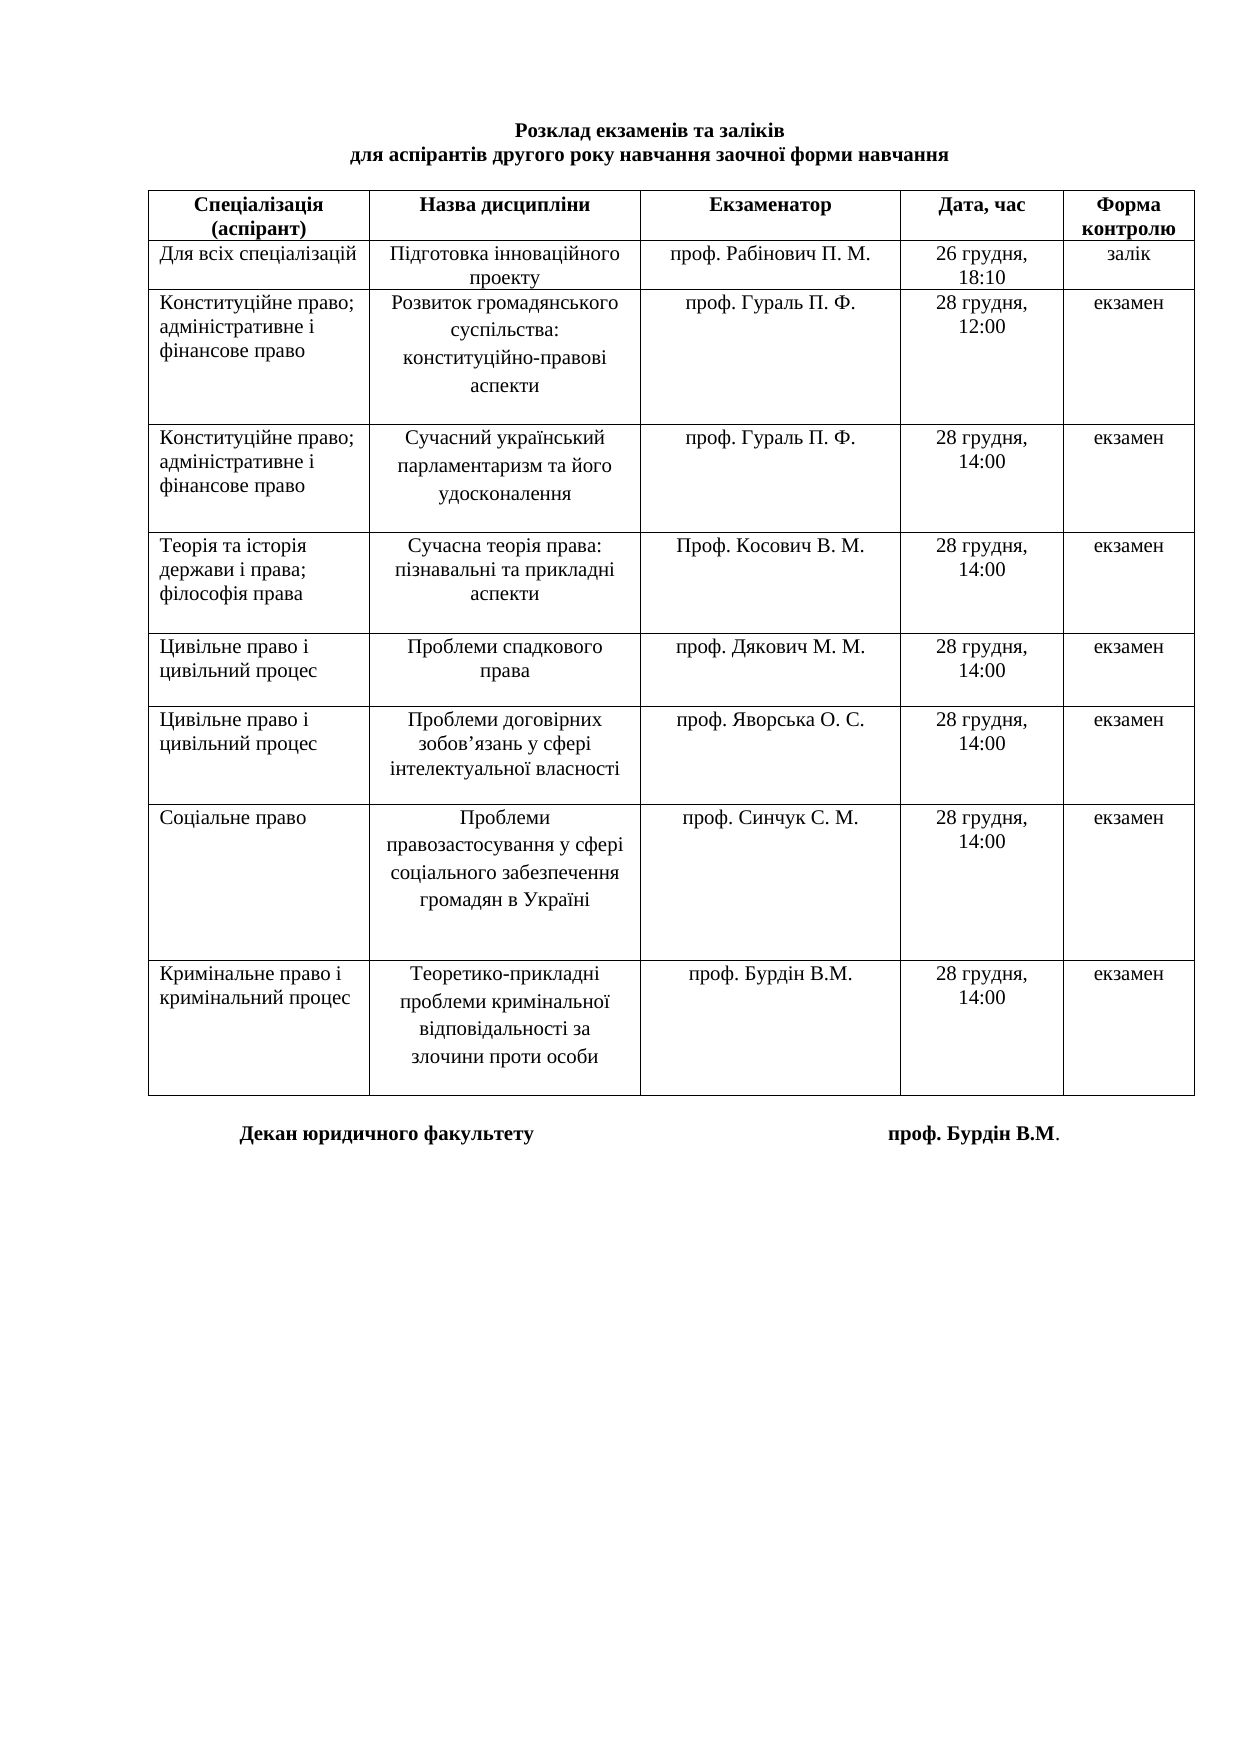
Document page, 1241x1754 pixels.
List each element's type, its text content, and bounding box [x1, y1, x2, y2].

table_cell проф. Гураль П. Ф. [641, 425, 900, 532]
table_cell проф. Яворська О. С. [641, 707, 900, 803]
table_cell 28 грудня, 14:00 [901, 425, 1063, 532]
table_cell Підготовка інноваційного проекту [370, 241, 640, 289]
table_cell 28 грудня, 14:00 [901, 533, 1063, 633]
text для аспірантів другого року навчання заочної форми навчання [148, 142, 1152, 166]
table_cell Проблеми договірних зобов’язань у сфері інтелектуальної власності [370, 707, 640, 803]
table_cell Цивільне право і цивільний процес [149, 707, 369, 803]
table_cell проф. Гураль П. Ф. [641, 290, 900, 424]
table_cell Для всіх спеціалізацій [149, 241, 369, 289]
table_cell екзамен [1064, 425, 1194, 532]
table_cell залік [1064, 241, 1194, 289]
table_cell Цивільне право і цивільний процес [149, 634, 369, 706]
table_cell Проф. Косович В. М. [641, 533, 900, 633]
table_cell 28 грудня, 14:00 [901, 961, 1063, 1095]
table_cell проф. Бурдін В.М. [641, 961, 900, 1095]
table_cell Соціальне право [149, 805, 369, 960]
table_cell Проблеми спадкового права [370, 634, 640, 706]
table_cell 28 грудня, 14:00 [901, 805, 1063, 960]
table_cell екзамен [1064, 290, 1194, 424]
text Розклад екзаменів та заліків [148, 118, 1152, 142]
table_cell Теоретико-прикладні проблеми кримінальної відповідальності за злочини проти особи [370, 961, 640, 1095]
table_header Дата, час [901, 191, 1063, 239]
table_cell проф. Дякович М. М. [641, 634, 900, 706]
table_cell 28 грудня, 14:00 [901, 707, 1063, 803]
table_cell Проблеми правозастосування у сфері соціального забезпечення громадян в Україні [370, 805, 640, 960]
text Декан юридичного факультету проф. Бурдін В.М. [148, 1121, 1152, 1144]
table_cell Конституційне право; адміністративне і фінансове право [149, 425, 369, 532]
table_header Назва дисципліни [370, 191, 640, 239]
table_cell проф. Рабінович П. М. [641, 241, 900, 289]
table_cell проф. Синчук С. М. [641, 805, 900, 960]
table_cell екзамен [1064, 805, 1194, 960]
table_cell екзамен [1064, 533, 1194, 633]
table_cell Сучасна теорія права: пізнавальні та прикладні аспекти [370, 533, 640, 633]
table_cell Кримінальне право і кримінальний процес [149, 961, 369, 1095]
table_header Спеціалізація (аспірант) [149, 191, 369, 239]
table_cell 26 грудня, 18:10 [901, 241, 1063, 289]
table_cell екзамен [1064, 961, 1194, 1095]
table_cell Теорія та історія держави і права; філософія права [149, 533, 369, 633]
table_cell Розвиток громадянського суспільства: конституційно-правові аспекти [370, 290, 640, 424]
table_cell Сучасний український парламентаризм та його удосконалення [370, 425, 640, 532]
table_cell Конституційне право; адміністративне і фінансове право [149, 290, 369, 424]
table_cell 28 грудня, 12:00 [901, 290, 1063, 424]
table_header Форма контролю [1064, 191, 1194, 239]
table_cell 28 грудня, 14:00 [901, 634, 1063, 706]
table_cell екзамен [1064, 634, 1194, 706]
table_header Екзаменатор [641, 191, 900, 239]
table_cell екзамен [1064, 707, 1194, 803]
